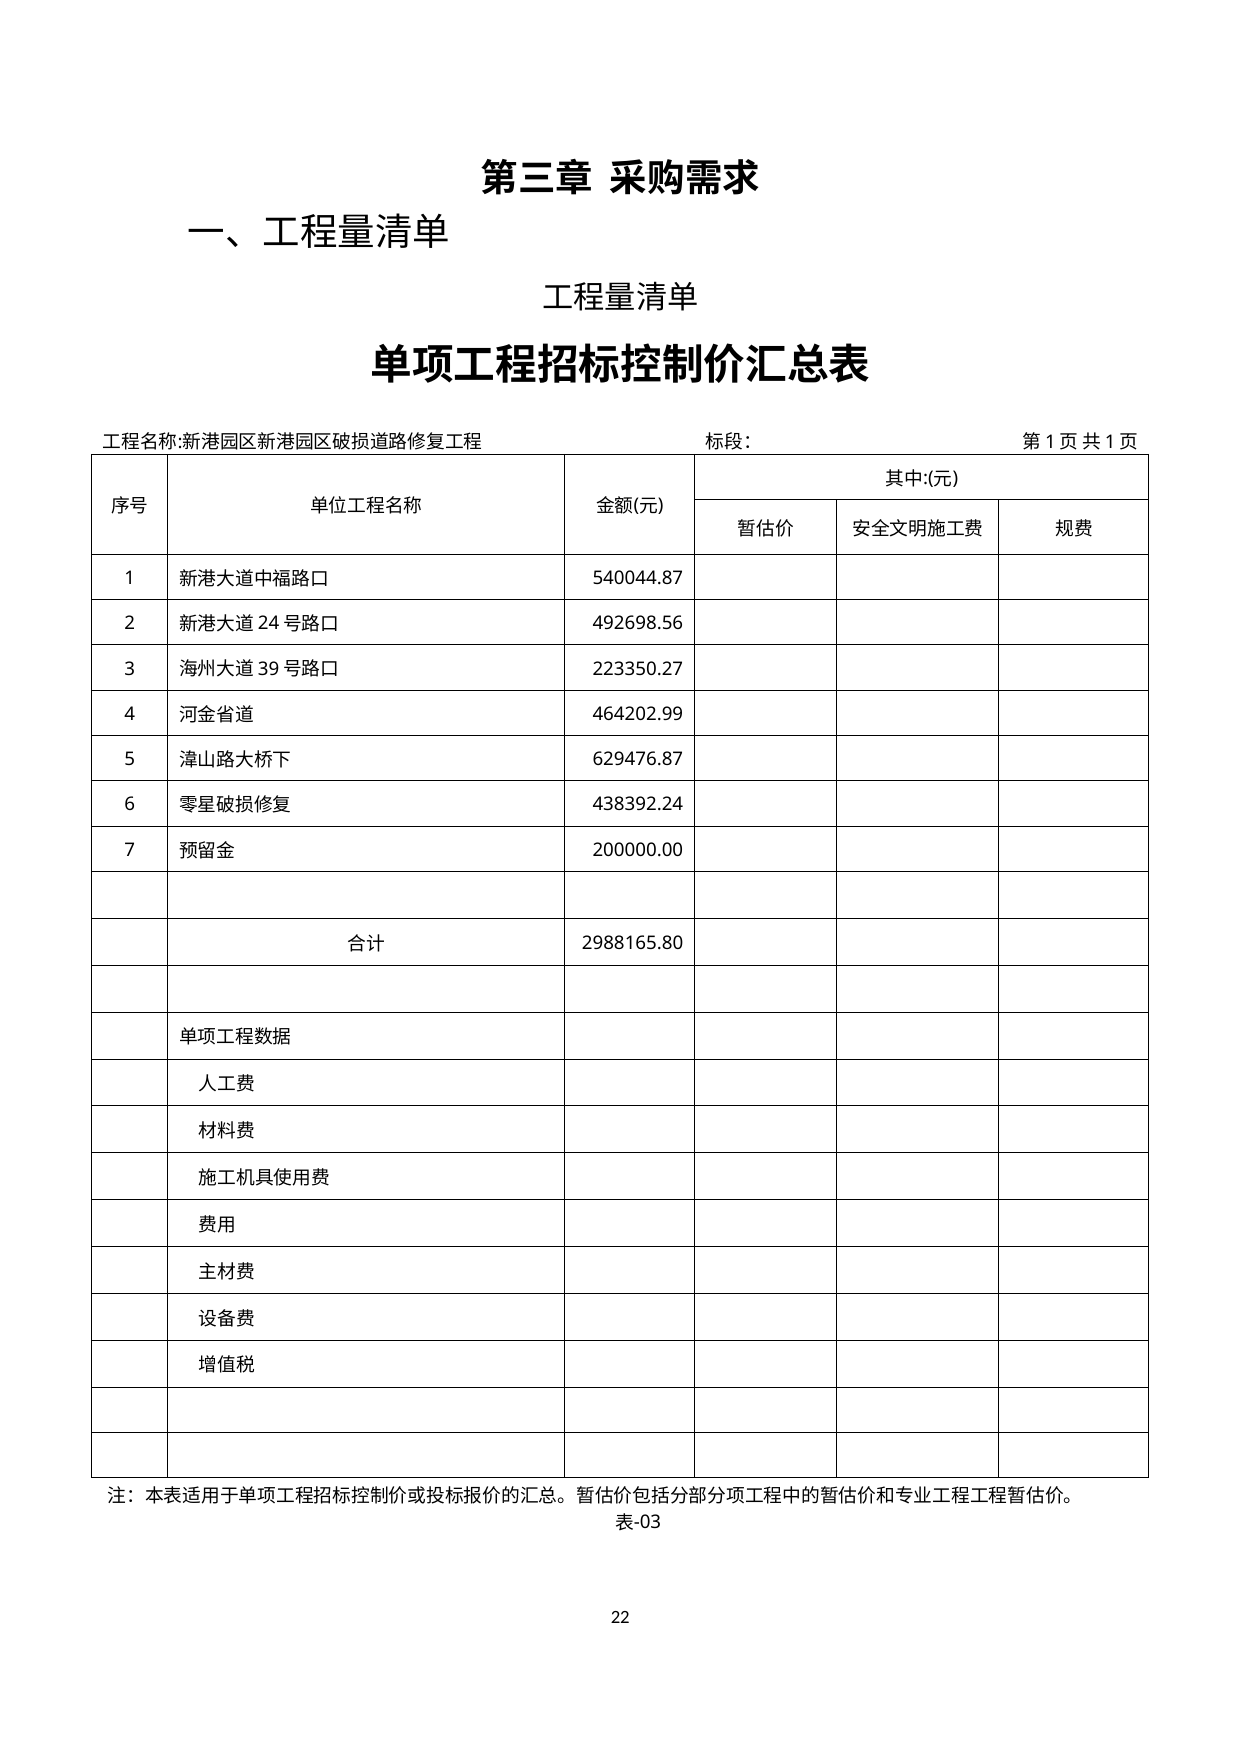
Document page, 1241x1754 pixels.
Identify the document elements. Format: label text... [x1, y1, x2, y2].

table_cell [999, 872, 1148, 918]
table_cell [837, 781, 998, 826]
table_cell [837, 645, 998, 690]
table_cell [565, 966, 694, 1012]
table_cell 1 [92, 555, 167, 599]
table_cell [168, 872, 564, 918]
table_cell 合计 [168, 919, 564, 965]
table_cell [999, 1388, 1148, 1432]
table_cell [695, 1200, 836, 1246]
table_cell 单位工程名称 [168, 455, 564, 554]
table_cell [695, 600, 836, 644]
table_cell [92, 1013, 167, 1058]
table_cell 4 [92, 691, 167, 735]
table_cell [837, 1106, 998, 1152]
table_cell 2988165.80 [565, 919, 694, 965]
table_cell [92, 1388, 167, 1432]
table_cell [92, 966, 167, 1012]
table_cell 492698.56 [565, 600, 694, 644]
table_cell [999, 966, 1148, 1012]
table_cell [168, 1433, 564, 1477]
table_cell [565, 1200, 694, 1246]
table_cell 540044.87 [565, 555, 694, 599]
table_cell [695, 645, 836, 690]
table_cell 暂估价 [695, 500, 836, 554]
table_cell [695, 1153, 836, 1199]
table_cell [837, 1200, 998, 1246]
table_cell [999, 1200, 1148, 1246]
table_cell [92, 1106, 167, 1152]
table_cell [168, 966, 564, 1012]
table_cell [92, 1433, 167, 1477]
table_cell [837, 1294, 998, 1340]
table_cell 设备费 [168, 1294, 564, 1340]
table_cell [999, 827, 1148, 871]
table_cell [92, 1153, 167, 1199]
table_cell [837, 600, 998, 644]
table_cell [695, 736, 836, 780]
table_cell [695, 555, 836, 599]
table_cell [695, 1388, 836, 1432]
table_cell [92, 919, 167, 965]
table_cell 新港大道中福路口 [168, 555, 564, 599]
table_cell 人工费 [168, 1060, 564, 1105]
table_cell 438392.24 [565, 781, 694, 826]
table_cell [837, 1341, 998, 1387]
table_cell 费用 [168, 1200, 564, 1246]
table_cell [168, 1388, 564, 1432]
table_cell [999, 1106, 1148, 1152]
table_cell [999, 555, 1148, 599]
table_cell [999, 1341, 1148, 1387]
table_cell 预留金 [168, 827, 564, 871]
table_cell 增值税 [168, 1341, 564, 1387]
table_cell [837, 1060, 998, 1105]
table_cell [695, 781, 836, 826]
table_cell [695, 1433, 836, 1477]
table_cell [565, 1433, 694, 1477]
table_cell [837, 736, 998, 780]
table_cell [999, 781, 1148, 826]
table_cell 629476.87 [565, 736, 694, 780]
table_cell [999, 1013, 1148, 1058]
table_cell 安全文明施工费 [837, 500, 998, 554]
table_cell 注：本表适用于单项工程招标控制价或投标报价的汇总。暂估价包括分部分项工程中的暂估价和专业工程工程暂估价。 表-03 [91, 1478, 1149, 1537]
table_cell [565, 1294, 694, 1340]
table_cell [695, 1106, 836, 1152]
table_cell [999, 645, 1148, 690]
table_cell [695, 1013, 836, 1058]
table_cell [565, 1247, 694, 1293]
table_cell 5 [92, 736, 167, 780]
table_cell [92, 1200, 167, 1246]
table_cell 金额(元) [565, 455, 694, 554]
table_cell [92, 1294, 167, 1340]
table_cell [92, 1247, 167, 1293]
table_cell [837, 691, 998, 735]
table_cell [999, 691, 1148, 735]
table_cell 6 [92, 781, 167, 826]
table_cell [999, 1433, 1148, 1477]
table_cell 464202.99 [565, 691, 694, 735]
table_cell 7 [92, 827, 167, 871]
table_cell 海州大道39号路口 [168, 645, 564, 690]
table_cell 单项工程数据 [168, 1013, 564, 1058]
table_cell [837, 1153, 998, 1199]
table_cell [565, 1106, 694, 1152]
table_cell 规费 [999, 500, 1148, 554]
table_cell [695, 1294, 836, 1340]
table_cell 3 [92, 645, 167, 690]
table_cell [92, 1341, 167, 1387]
table_cell [565, 1060, 694, 1105]
table_cell 河金省道 [168, 691, 564, 735]
table_cell 工程名称:新港园区新港园区破损道路修复工程 [91, 409, 694, 454]
list 工程量清单 [187, 283, 1053, 315]
table_cell [837, 1013, 998, 1058]
table_cell 施工机具使用费 [168, 1153, 564, 1199]
table_cell [695, 827, 836, 871]
table_cell [837, 919, 998, 965]
table_cell [999, 736, 1148, 780]
table_cell 标段： [694, 409, 836, 454]
table_cell 主材费 [168, 1247, 564, 1293]
table_cell 200000.00 [565, 827, 694, 871]
table_cell [695, 1247, 836, 1293]
table_cell [837, 872, 998, 918]
list 工程量清单 [187, 202, 1053, 256]
table_cell [565, 1153, 694, 1199]
table_cell 第1页 共1页 [836, 409, 1149, 454]
table_cell 新港大道24号路口 [168, 600, 564, 644]
table_cell 其中:(元) [695, 455, 1148, 499]
table_header 单项工程招标控制价汇总表 [91, 315, 1149, 408]
table_cell [999, 1294, 1148, 1340]
table_cell [999, 919, 1148, 965]
table_cell [837, 827, 998, 871]
table_cell 223350.27 [565, 645, 694, 690]
table_cell [837, 1388, 998, 1432]
table_cell [695, 966, 836, 1012]
table_cell [565, 872, 694, 918]
table_cell [999, 1247, 1148, 1293]
table_cell [695, 691, 836, 735]
table_cell [695, 919, 836, 965]
table_cell [999, 1060, 1148, 1105]
table_cell [999, 1153, 1148, 1199]
table_cell [837, 1247, 998, 1293]
table_cell [92, 1060, 167, 1105]
table_cell 湋山路大桥下 [168, 736, 564, 780]
table_cell [695, 1060, 836, 1105]
table_cell [695, 872, 836, 918]
table_cell [92, 872, 167, 918]
table_cell [565, 1388, 694, 1432]
table_cell 零星破损修复 [168, 781, 564, 826]
text 第三章 采购需求 [187, 150, 1053, 202]
table_cell [565, 1341, 694, 1387]
table_cell 2 [92, 600, 167, 644]
table_cell [837, 555, 998, 599]
table_cell 材料费 [168, 1106, 564, 1152]
table_cell [999, 600, 1148, 644]
table_cell [695, 1341, 836, 1387]
table_cell 序号 [92, 455, 167, 554]
table_cell [837, 966, 998, 1012]
table_cell [565, 1013, 694, 1058]
table_cell [837, 1433, 998, 1477]
